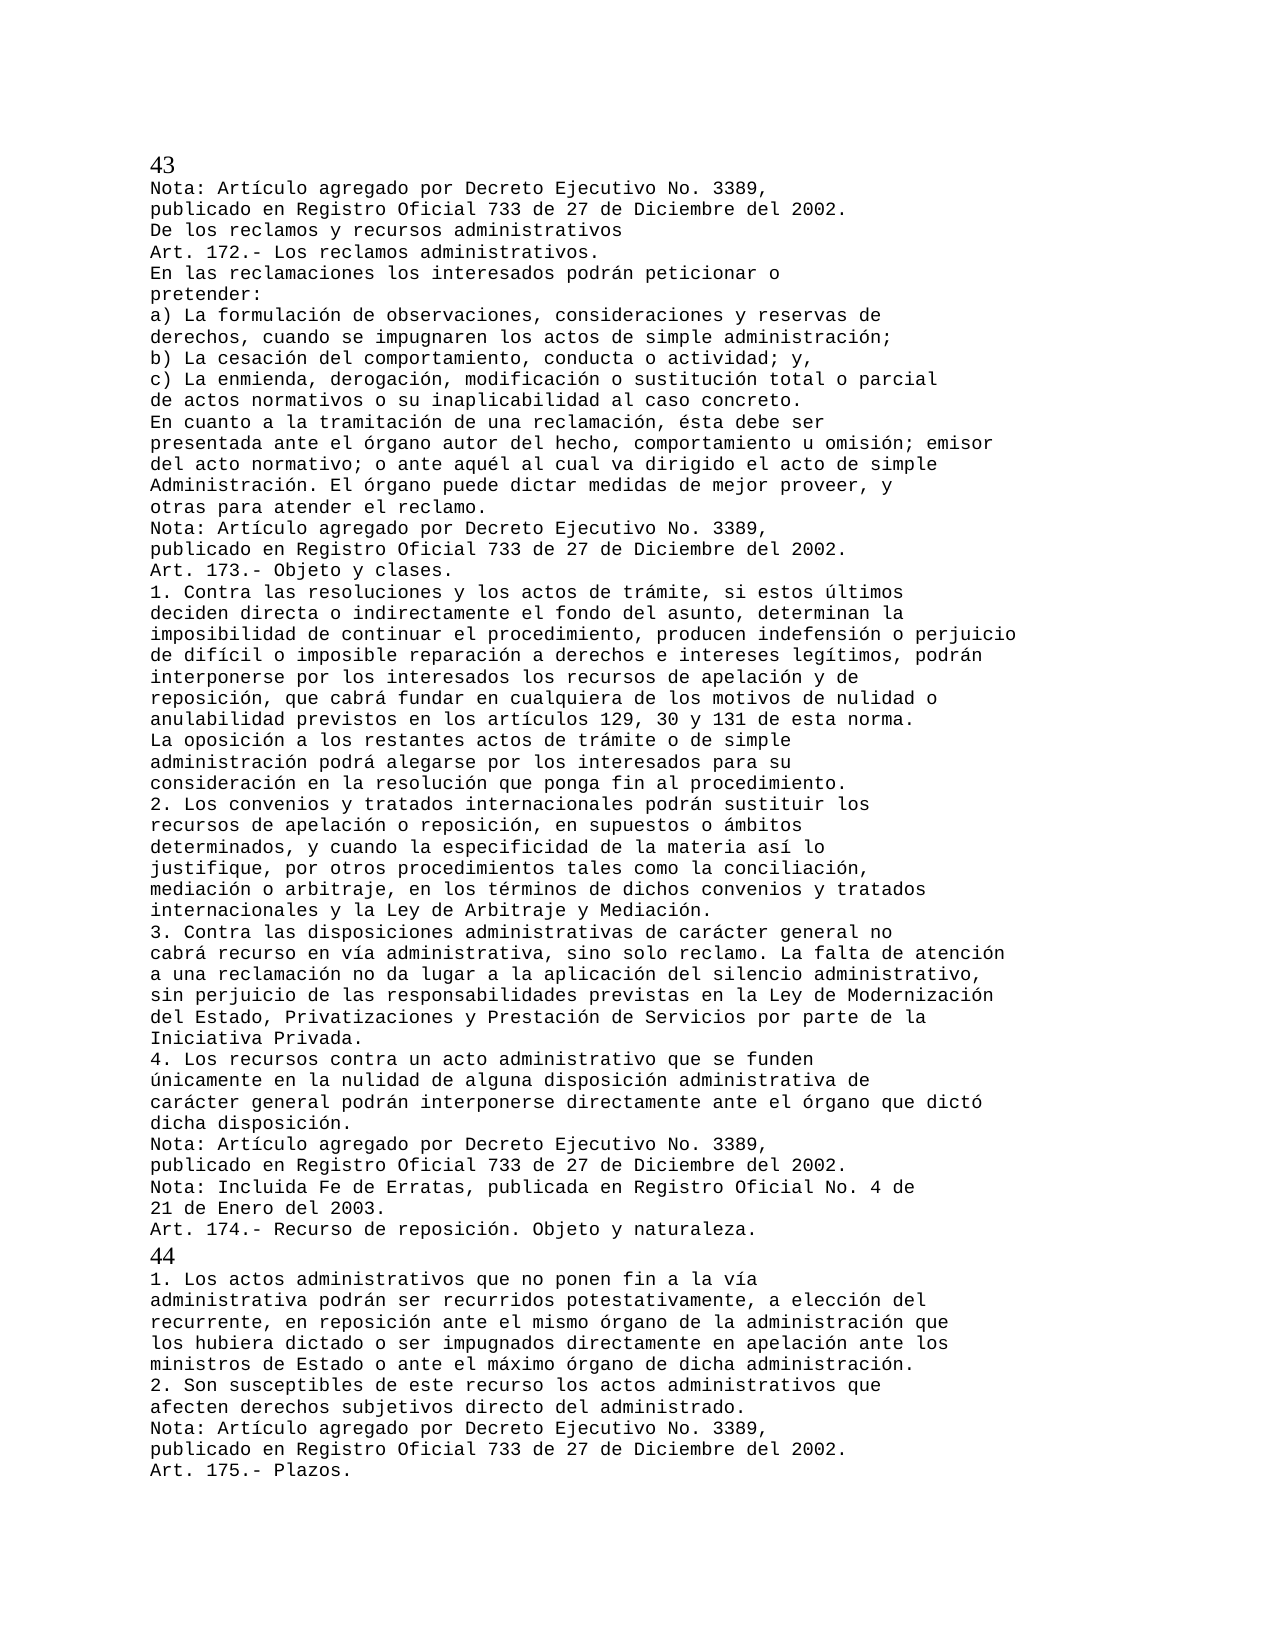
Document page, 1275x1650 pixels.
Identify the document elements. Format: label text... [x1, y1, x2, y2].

text del acto normativo; o ante aquél al cual va dirigido el acto de simple [150, 455, 1125, 476]
text Art. 172.- Los reclamos administrativos. [150, 242, 1125, 264]
text Nota: Artículo agregado por Decreto Ejecutivo No. 3389, [150, 179, 1125, 200]
text Art. 174.- Recurso de reposición. Objeto y naturaleza. [150, 1220, 1125, 1241]
text c) La enmienda, derogación, modificación o sustitución total o parcial [150, 370, 1125, 391]
text administración podrá alegarse por los interesados para su [150, 752, 1125, 774]
text de difícil o imposible reparación a derechos e intereses legítimos, podrán [150, 646, 1125, 667]
text ministros de Estado o ante el máximo órgano de dicha administración. [150, 1355, 1125, 1376]
text pretender: [150, 285, 1125, 306]
text 43 [150, 150, 1125, 179]
text anulabilidad previstos en los artículos 129, 30 y 131 de esta norma. [150, 710, 1125, 731]
text dicha disposición. [150, 1114, 1125, 1135]
text imposibilidad de continuar el procedimiento, producen indefensión o perjuicio [150, 625, 1125, 646]
text Nota: Artículo agregado por Decreto Ejecutivo No. 3389, [150, 1135, 1125, 1156]
text publicado en Registro Oficial 733 de 27 de Diciembre del 2002. [150, 1440, 1125, 1461]
text 2. Son susceptibles de este recurso los actos administrativos que [150, 1376, 1125, 1397]
text sin perjuicio de las responsabilidades previstas en la Ley de Modernización [150, 986, 1125, 1007]
text La oposición a los restantes actos de trámite o de simple [150, 731, 1125, 752]
text interponerse por los interesados los recursos de apelación y de [150, 667, 1125, 689]
text 21 de Enero del 2003. [150, 1199, 1125, 1220]
text Nota: Artículo agregado por Decreto Ejecutivo No. 3389, [150, 1419, 1125, 1440]
text publicado en Registro Oficial 733 de 27 de Diciembre del 2002. [150, 1156, 1125, 1177]
text De los reclamos y recursos administrativos [150, 221, 1125, 242]
text cabrá recurso en vía administrativa, sino solo reclamo. La falta de atención [150, 944, 1125, 965]
text Nota: Artículo agregado por Decreto Ejecutivo No. 3389, [150, 519, 1125, 540]
text publicado en Registro Oficial 733 de 27 de Diciembre del 2002. [150, 540, 1125, 561]
text deciden directa o indirectamente el fondo del asunto, determinan la [150, 604, 1125, 625]
text Iniciativa Privada. [150, 1029, 1125, 1050]
text carácter general podrán interponerse directamente ante el órgano que dictó [150, 1092, 1125, 1114]
text los hubiera dictado o ser impugnados directamente en apelación ante los [150, 1334, 1125, 1355]
text derechos, cuando se impugnaren los actos de simple administración; [150, 327, 1125, 349]
text administrativa podrán ser recurridos potestativamente, a elección del [150, 1291, 1125, 1312]
text 1. Los actos administrativos que no ponen fin a la vía [150, 1270, 1125, 1291]
text b) La cesación del comportamiento, conducta o actividad; y, [150, 349, 1125, 370]
text reposición, que cabrá fundar en cualquiera de los motivos de nulidad o [150, 689, 1125, 710]
text 4. Los recursos contra un acto administrativo que se funden [150, 1050, 1125, 1071]
text determinados, y cuando la especificidad de la materia así lo [150, 837, 1125, 859]
text Nota: Incluida Fe de Erratas, publicada en Registro Oficial No. 4 de [150, 1177, 1125, 1199]
text a) La formulación de observaciones, consideraciones y reservas de [150, 306, 1125, 327]
text 2. Los convenios y tratados internacionales podrán sustituir los [150, 795, 1125, 816]
text recurrente, en reposición ante el mismo órgano de la administración que [150, 1312, 1125, 1334]
text justifique, por otros procedimientos tales como la conciliación, [150, 859, 1125, 880]
text Art. 173.- Objeto y clases. [150, 561, 1125, 582]
text de actos normativos o su inaplicabilidad al caso concreto. [150, 391, 1125, 412]
text del Estado, Privatizaciones y Prestación de Servicios por parte de la [150, 1007, 1125, 1029]
text afecten derechos subjetivos directo del administrado. [150, 1397, 1125, 1419]
text únicamente en la nulidad de alguna disposición administrativa de [150, 1071, 1125, 1092]
text recursos de apelación o reposición, en supuestos o ámbitos [150, 816, 1125, 837]
text 44 [150, 1241, 1125, 1270]
text publicado en Registro Oficial 733 de 27 de Diciembre del 2002. [150, 200, 1125, 221]
text presentada ante el órgano autor del hecho, comportamiento u omisión; emisor [150, 434, 1125, 455]
text a una reclamación no da lugar a la aplicación del silencio administrativo, [150, 965, 1125, 986]
text mediación o arbitraje, en los términos de dichos convenios y tratados [150, 880, 1125, 901]
text otras para atender el reclamo. [150, 497, 1125, 519]
text En cuanto a la tramitación de una reclamación, ésta debe ser [150, 412, 1125, 434]
text 1. Contra las resoluciones y los actos de trámite, si estos últimos [150, 582, 1125, 604]
text Administración. El órgano puede dictar medidas de mejor proveer, y [150, 476, 1125, 497]
text 3. Contra las disposiciones administrativas de carácter general no [150, 922, 1125, 944]
text Art. 175.- Plazos. [150, 1461, 1125, 1482]
text internacionales y la Ley de Arbitraje y Mediación. [150, 901, 1125, 922]
text consideración en la resolución que ponga fin al procedimiento. [150, 774, 1125, 795]
text En las reclamaciones los interesados podrán peticionar o [150, 264, 1125, 285]
